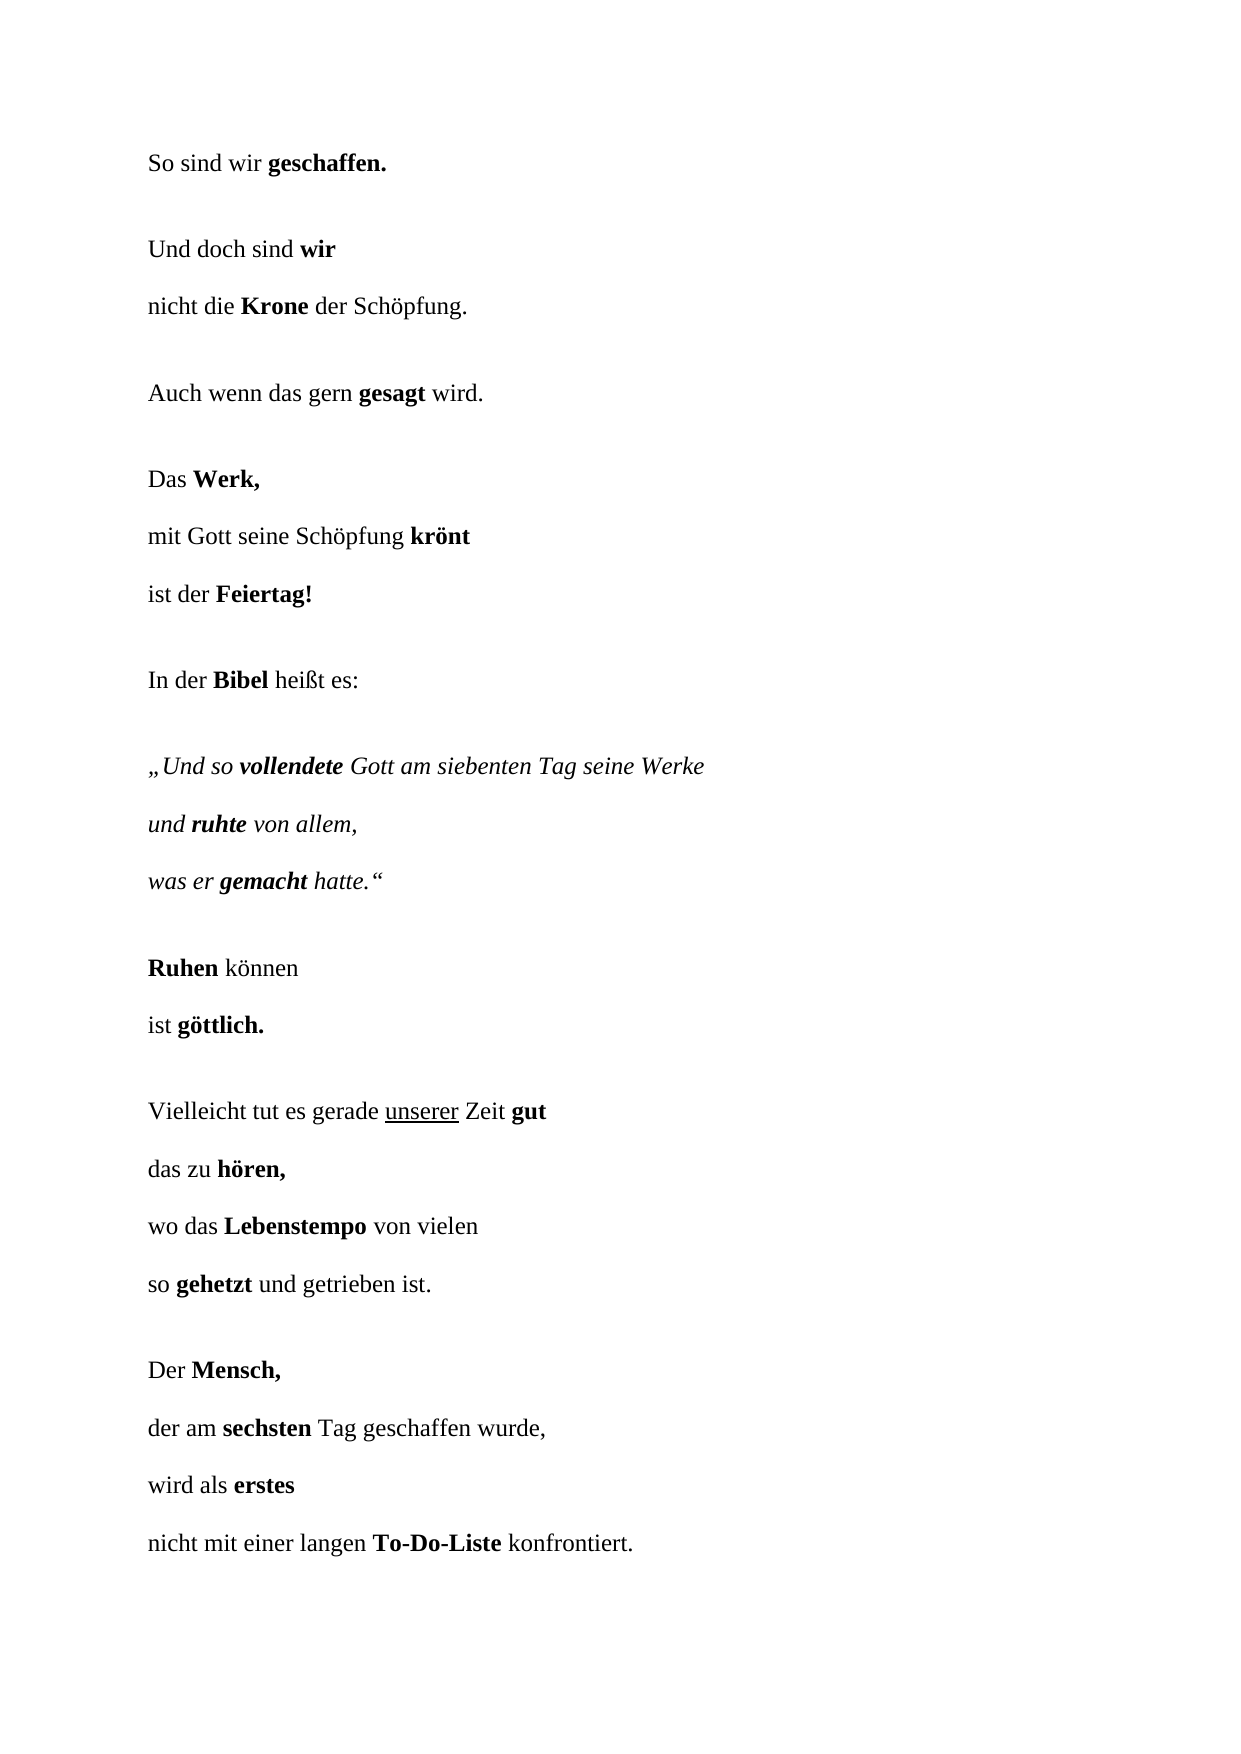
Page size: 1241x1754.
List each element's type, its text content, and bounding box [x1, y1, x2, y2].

text Der Mensch, [148, 1355, 1093, 1384]
text wo das Lebenstempo von vielen [148, 1211, 1093, 1240]
text Das Werk, [148, 464, 1093, 493]
text So sind wir geschaffen. [148, 148, 1093, 176]
text ist göttlich. [148, 1010, 1093, 1039]
text In der Bibel heißt es: [148, 665, 1093, 694]
text ist der Feiertag! [148, 579, 1093, 608]
text und ruhte von allem, [148, 809, 1093, 838]
text „Und so vollendete Gott am siebenten Tag seine Werke [148, 751, 1093, 780]
text der am sechsten Tag geschaffen wurde, [148, 1413, 1093, 1441]
text nicht die Krone der Schöpfung. [148, 291, 1093, 320]
text Ruhen können [148, 953, 1093, 981]
text Vielleicht tut es gerade unserer Zeit gut [148, 1096, 1093, 1125]
text Und doch sind wir [148, 234, 1093, 263]
text nicht mit einer langen To-Do-Liste konfrontiert. [148, 1528, 1093, 1556]
text wird als erstes [148, 1470, 1093, 1499]
text was er gemacht hatte.“ [148, 866, 1093, 895]
text so gehetzt und getrieben ist. [148, 1269, 1093, 1298]
text das zu hören, [148, 1154, 1093, 1183]
text mit Gott seine Schöpfung krönt [148, 521, 1093, 550]
text Auch wenn das gern gesagt wird. [148, 378, 1093, 406]
